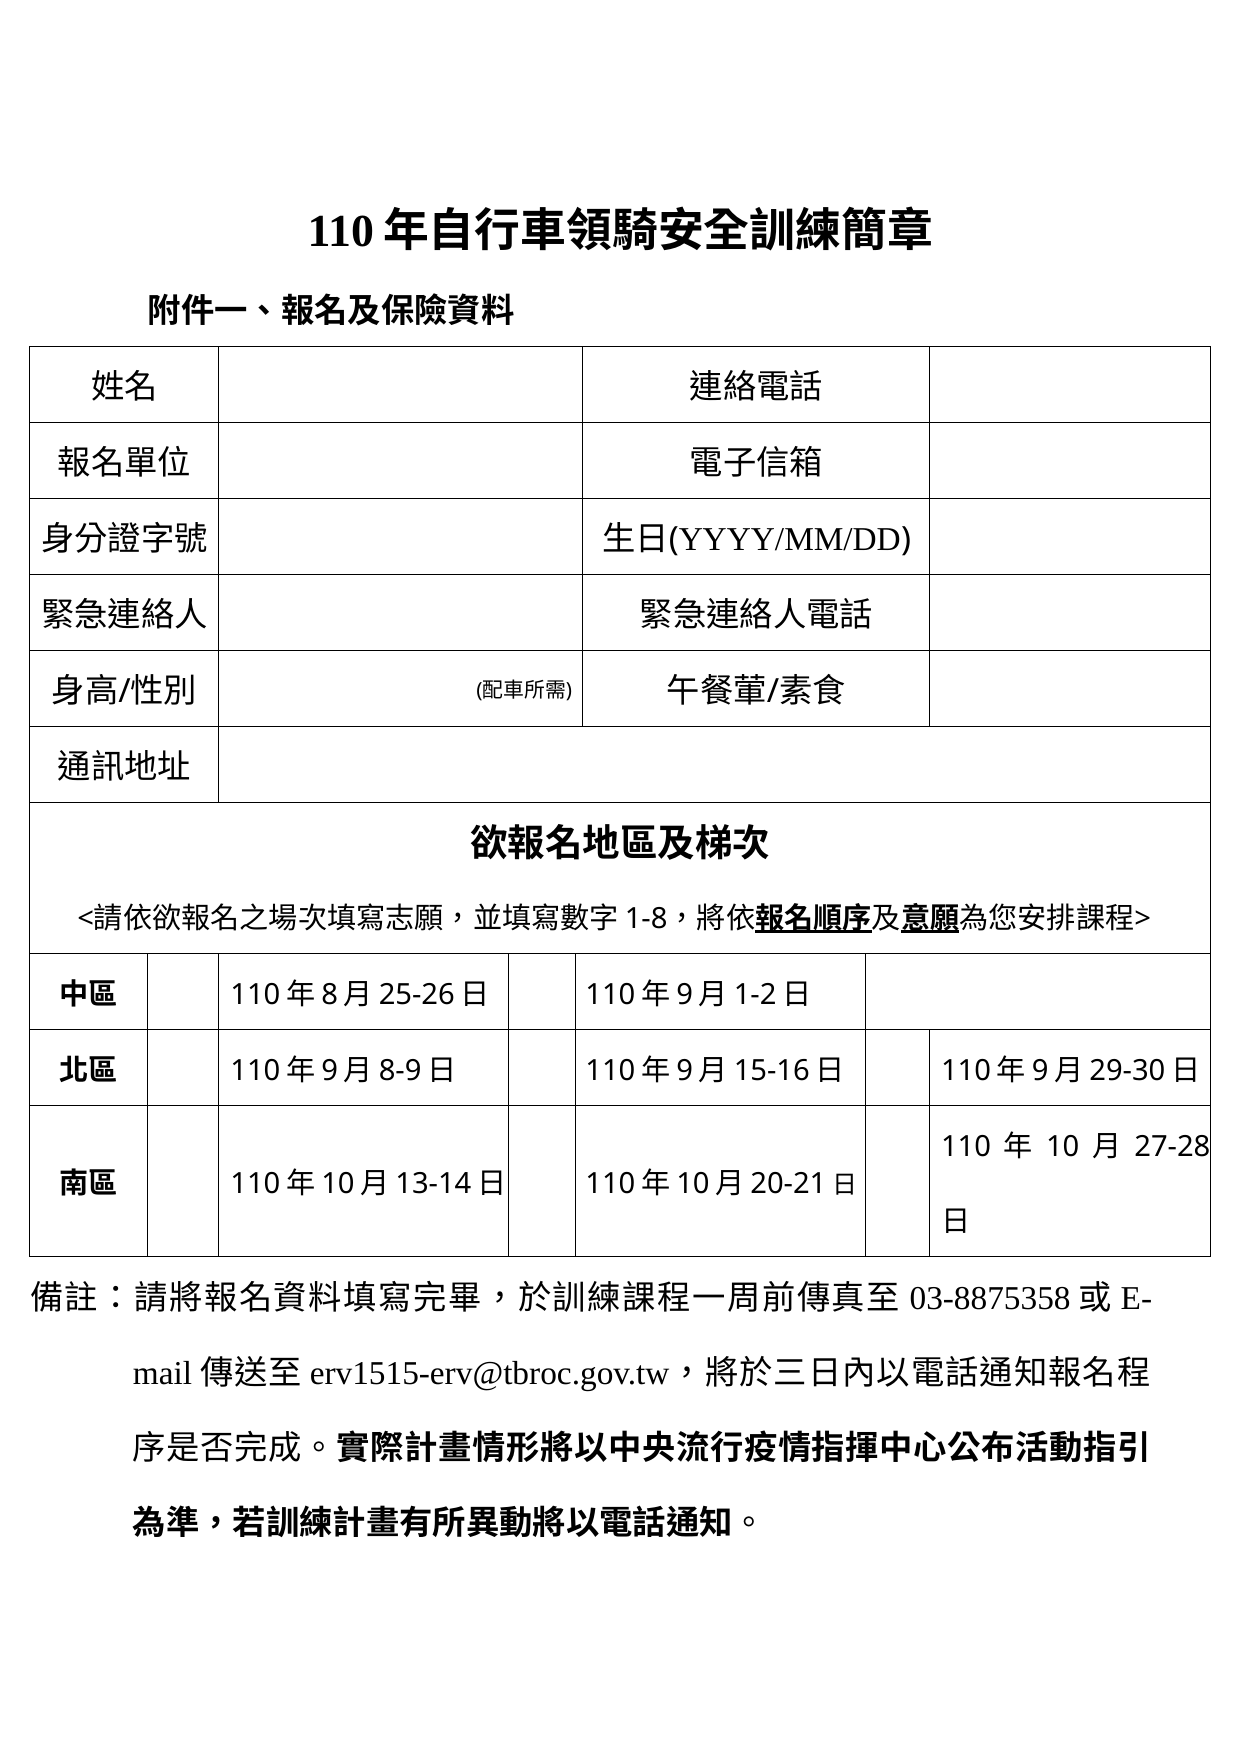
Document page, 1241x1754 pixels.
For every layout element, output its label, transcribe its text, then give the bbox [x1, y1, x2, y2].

table_cell 午餐葷/素食 [583, 651, 929, 726]
table_cell 電子信箱 [583, 423, 929, 498]
table_cell 110年10月27-28日 [930, 1106, 1210, 1256]
table_cell 110年8月25-26日 [219, 954, 508, 1029]
table_cell [866, 1030, 929, 1105]
table_header 姓名 [30, 347, 218, 422]
table_cell [219, 727, 1210, 802]
table_cell [930, 423, 1210, 498]
table_cell [509, 1030, 575, 1105]
table_cell [148, 1106, 218, 1256]
table_header [930, 347, 1210, 422]
table_header 連絡電話 [583, 347, 929, 422]
table_cell 110年9月1-2日 [576, 954, 865, 1029]
table_cell 110年9月29-30日 [930, 1030, 1210, 1105]
table_cell 110年9月8-9日 [219, 1030, 508, 1105]
table_cell [866, 954, 1210, 1029]
table_cell [509, 954, 575, 1029]
table_header [219, 347, 582, 422]
table_cell 身高/性別 [30, 651, 218, 726]
table_cell 北區 [30, 1030, 147, 1105]
table_cell [219, 423, 582, 498]
table_cell 生日(YYYY/MM/DD) [583, 499, 929, 574]
table_cell (配車所需) [219, 651, 582, 726]
table_cell [219, 575, 582, 650]
table_cell 南區 [30, 1106, 147, 1256]
table_cell 中區 [30, 954, 147, 1029]
table_cell [148, 954, 218, 1029]
table_cell [930, 499, 1210, 574]
table_cell [930, 651, 1210, 726]
text 備註：請將報名資料填寫完畢，於訓練課程一周前傳真至03-8875358或E-mail傳送至erv1515-erv@tbroc.gov.tw，將於三日內以電話通知報名程序是否完成。實際計畫情形將以中央流行疫情指揮中心公布活動指引為準，若訓練計畫有所異動將以電話通知。 [30, 1257, 1152, 1557]
table_cell 110年9月15-16日 [576, 1030, 865, 1105]
table_cell [509, 1106, 575, 1256]
table_cell 欲報名地區及梯次 <請依欲報名之場次填寫志願，並填寫數字1-8，將依報名順序及意願為您安排課程> [30, 803, 1210, 953]
table_cell [866, 1106, 929, 1256]
table_cell 通訊地址 [30, 727, 218, 802]
text 附件一、報名及保險資料 [148, 271, 1092, 346]
table_cell [148, 1030, 218, 1105]
table_cell [930, 575, 1210, 650]
table_cell 110年10月20-21日 [576, 1106, 865, 1256]
title 110年自行車領騎安全訓練簡章 [148, 189, 1092, 264]
table_cell 緊急連絡人電話 [583, 575, 929, 650]
table_cell 報名單位 [30, 423, 218, 498]
table_cell 緊急連絡人 [30, 575, 218, 650]
table_cell 身分證字號 [30, 499, 218, 574]
table_cell [219, 499, 582, 574]
table_cell 110年10月13-14日 [219, 1106, 508, 1256]
